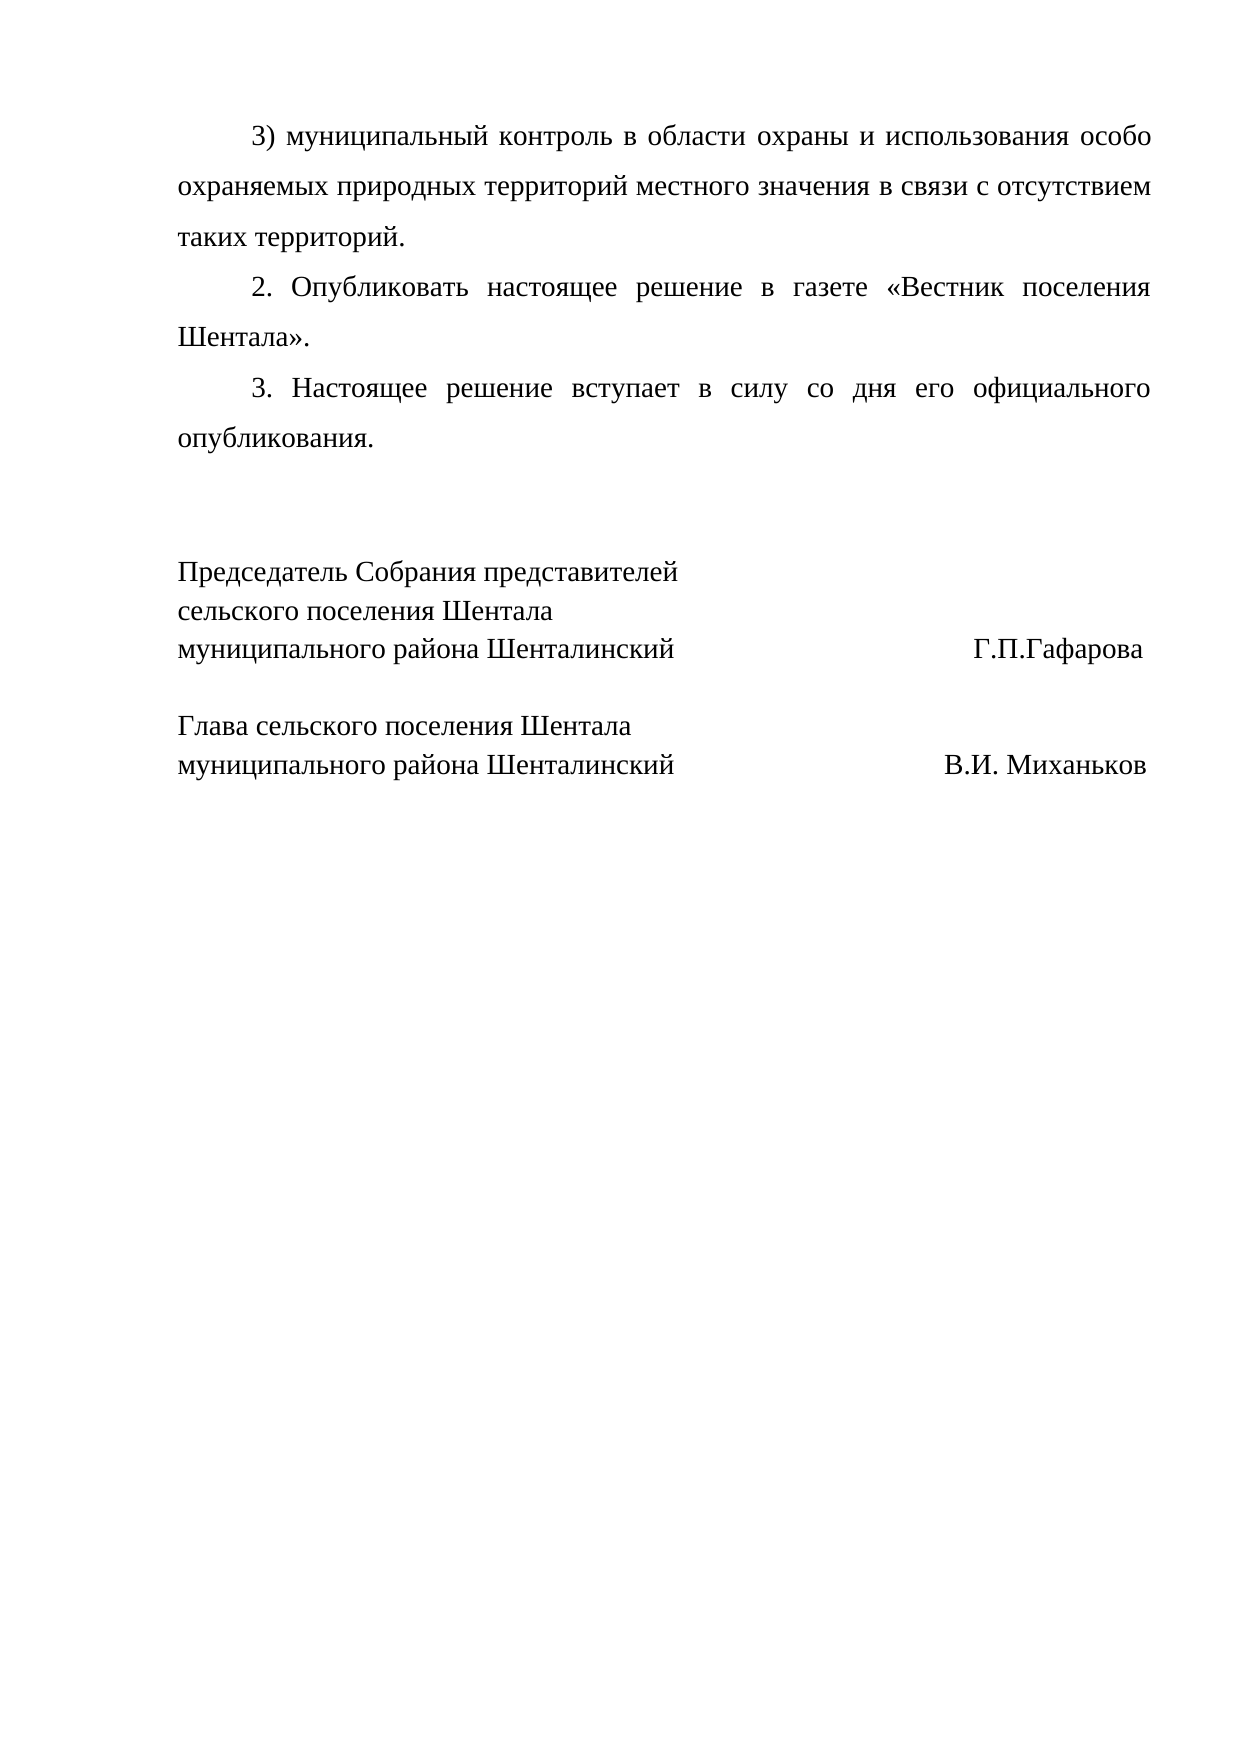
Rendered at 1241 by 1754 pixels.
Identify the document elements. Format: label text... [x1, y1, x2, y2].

text сельского поселения Шентала [177, 593, 1152, 626]
text Председатель Собрания представителей [177, 554, 1152, 588]
text 3. Настоящее решение вступает в силу со дня его официального опубликования. [177, 370, 1152, 453]
text 3) муниципальный контроль в области охраны и использования особо охраняемых природных территорий местного значения в связи с отсутствием таких территорий. [177, 118, 1152, 252]
text 2. Опубликовать настоящее решение в газете «Вестник поселения Шентала». [177, 269, 1152, 353]
text муниципального района Шенталинский Г.П.Гафарова [177, 631, 1152, 665]
text Глава сельского поселения Шентала [177, 708, 1152, 742]
text муниципального района Шенталинский В.И. Миханьков [177, 747, 1152, 780]
